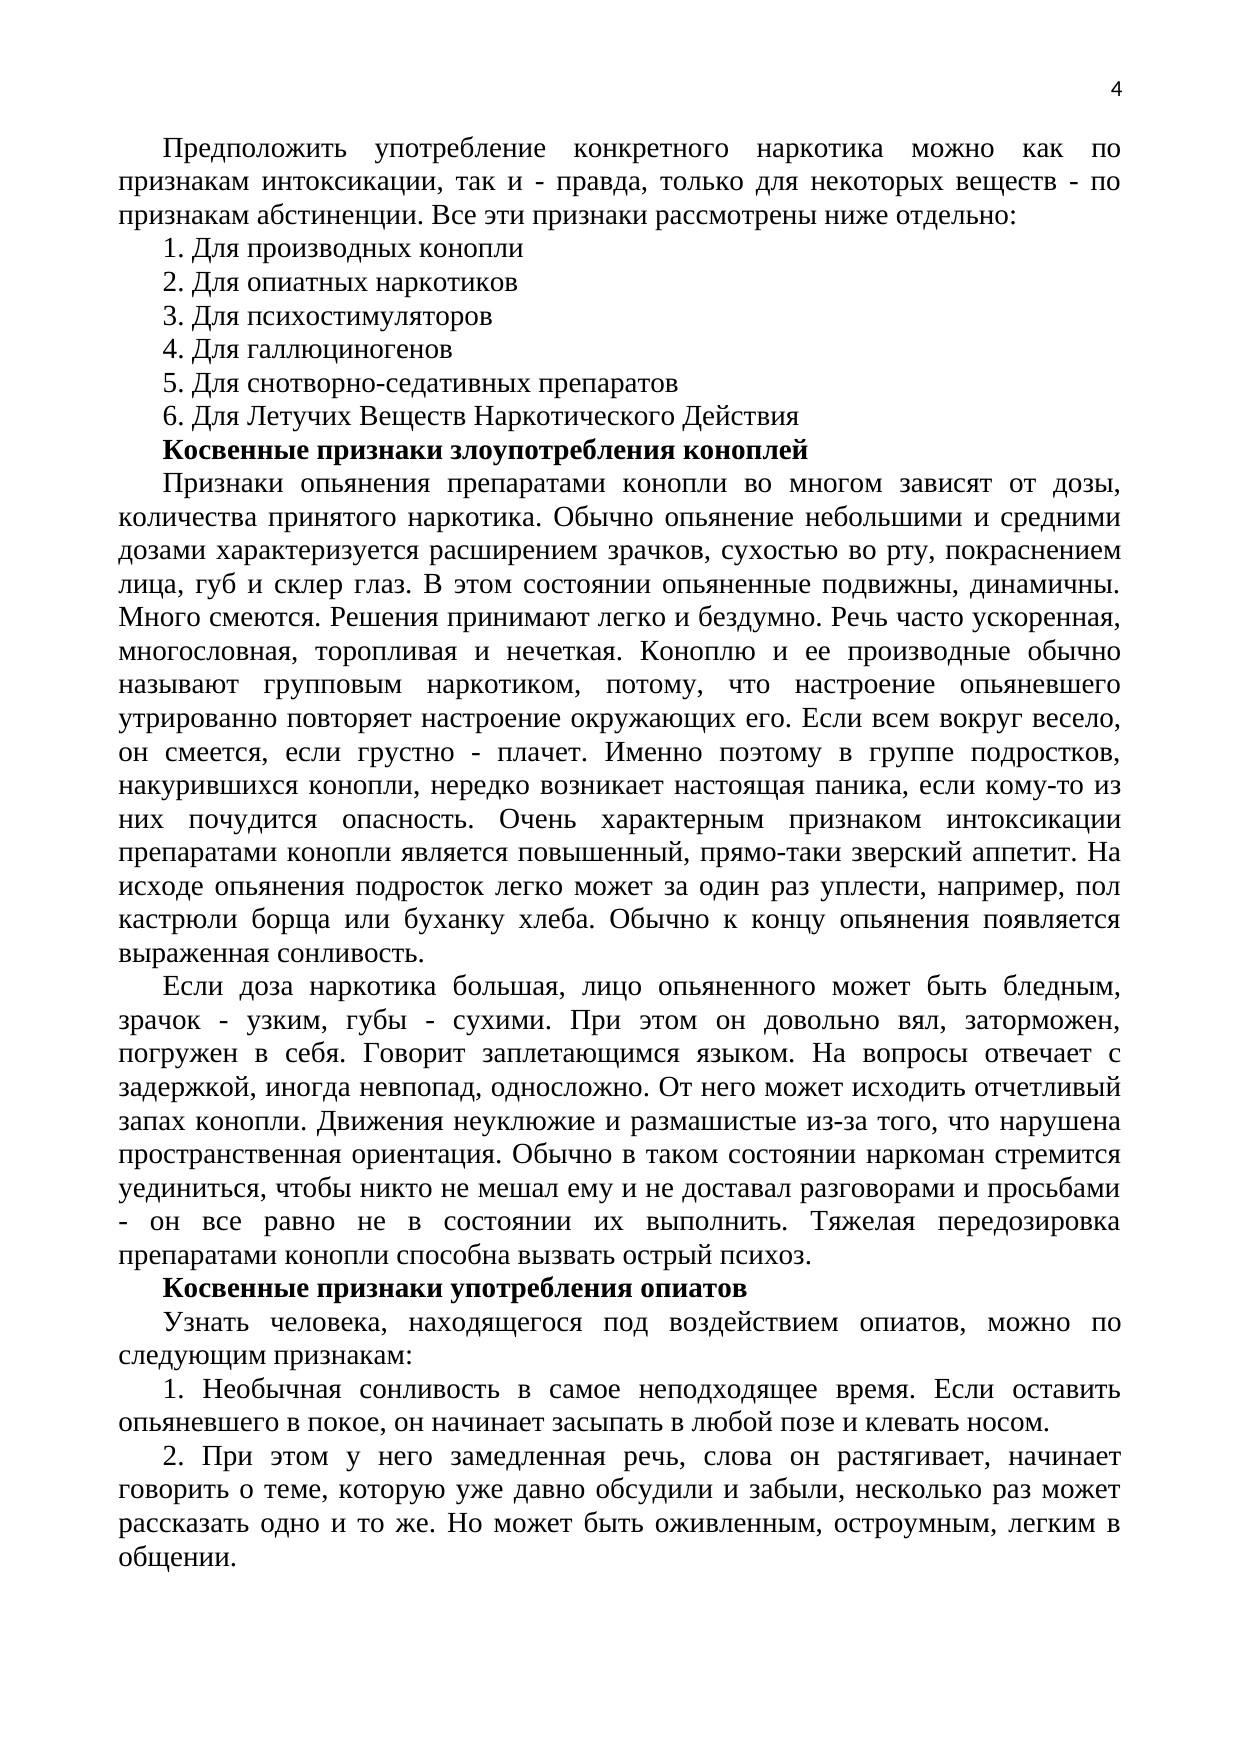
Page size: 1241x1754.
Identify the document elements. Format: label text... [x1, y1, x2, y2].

text Предположить употребление конкретного наркотика можно как по признакам интоксикации, так и - правда, только для некоторых веществ - по признакам абстиненции. Все эти признаки рассмотрены ниже отдельно: [118, 130, 1122, 231]
text 3. Для психостимуляторов [118, 298, 1122, 331]
text 2. Для опиатных наркотиков [118, 264, 1122, 298]
text Если доза наркотика большая, лицо опьяненного может быть бледным, зрачок - узким, губы - сухими. При этом он довольно вял, заторможен, погружен в себя. Говорит заплетающимся языком. На вопросы отвечает с задержкой, иногда невпопад, односложно. От него может исходить отчетливый запах конопли. Движения неуклюжие и размашистые из-за того, что нарушена пространственная ориентация. Обычно в таком состоянии наркоман стремится уединиться, чтобы никто не мешал ему и не доставал разговорами и просьбами - он все равно не в состоянии их выполнить. Тяжелая передозировка препаратами конопли способна вызвать острый психоз. [118, 968, 1122, 1270]
text 4. Для галлюциногенов [118, 331, 1122, 365]
text Косвенные признаки употребления опиатов [118, 1270, 1122, 1304]
text Узнать человека, находящегося под воздействием опиатов, можно по следующим признакам: [118, 1304, 1122, 1371]
text Признаки опьянения препаратами конопли во многом зависят от дозы, количества принятого наркотика. Обычно опьянение небольшими и средними дозами характеризуется расширением зрачков, сухостью во рту, покраснением лица, губ и склер глаз. В этом состоянии опьяненные подвижны, динамичны. Много смеются. Решения принимают легко и бездумно. Речь часто ускоренная, многословная, торопливая и нечеткая. Коноплю и ее производные обычно называют групповым наркотиком, потому, что настроение опьяневшего утрированно повторяет настроение окружающих его. Если всем вокруг весело, он смеется, если грустно - плачет. Именно поэтому в группе подростков, накурившихся конопли, нередко возникает настоящая паника, если кому-то из них почудится опасность. Очень характерным признаком интоксикации препаратами конопли является повышенный, прямо-таки зверский аппетит. На исходе опьянения подросток легко может за один раз уплести, например, пол кастрюли борща или буханку хлеба. Обычно к концу опьянения появляется выраженная сонливость. [118, 465, 1122, 968]
text Косвенные признаки злоупотребления коноплей [118, 432, 1122, 465]
text 2. При этом у него замедленная речь, слова он растягивает, начинает говорить о теме, которую уже давно обсудили и забыли, несколько раз может рассказать одно и то же. Но может быть оживленным, остроумным, легким в общении. [118, 1438, 1122, 1572]
text 1. Для производных конопли [118, 231, 1122, 264]
text 1. Необычная сонливость в самое неподходящее время. Если оставить опьяневшего в покое, он начинает засыпать в любой позе и клевать носом. [118, 1371, 1122, 1438]
text 5. Для снотворно-седативных препаратов [118, 365, 1122, 398]
text 6. Для Летучих Веществ Наркотического Действия [118, 398, 1122, 432]
